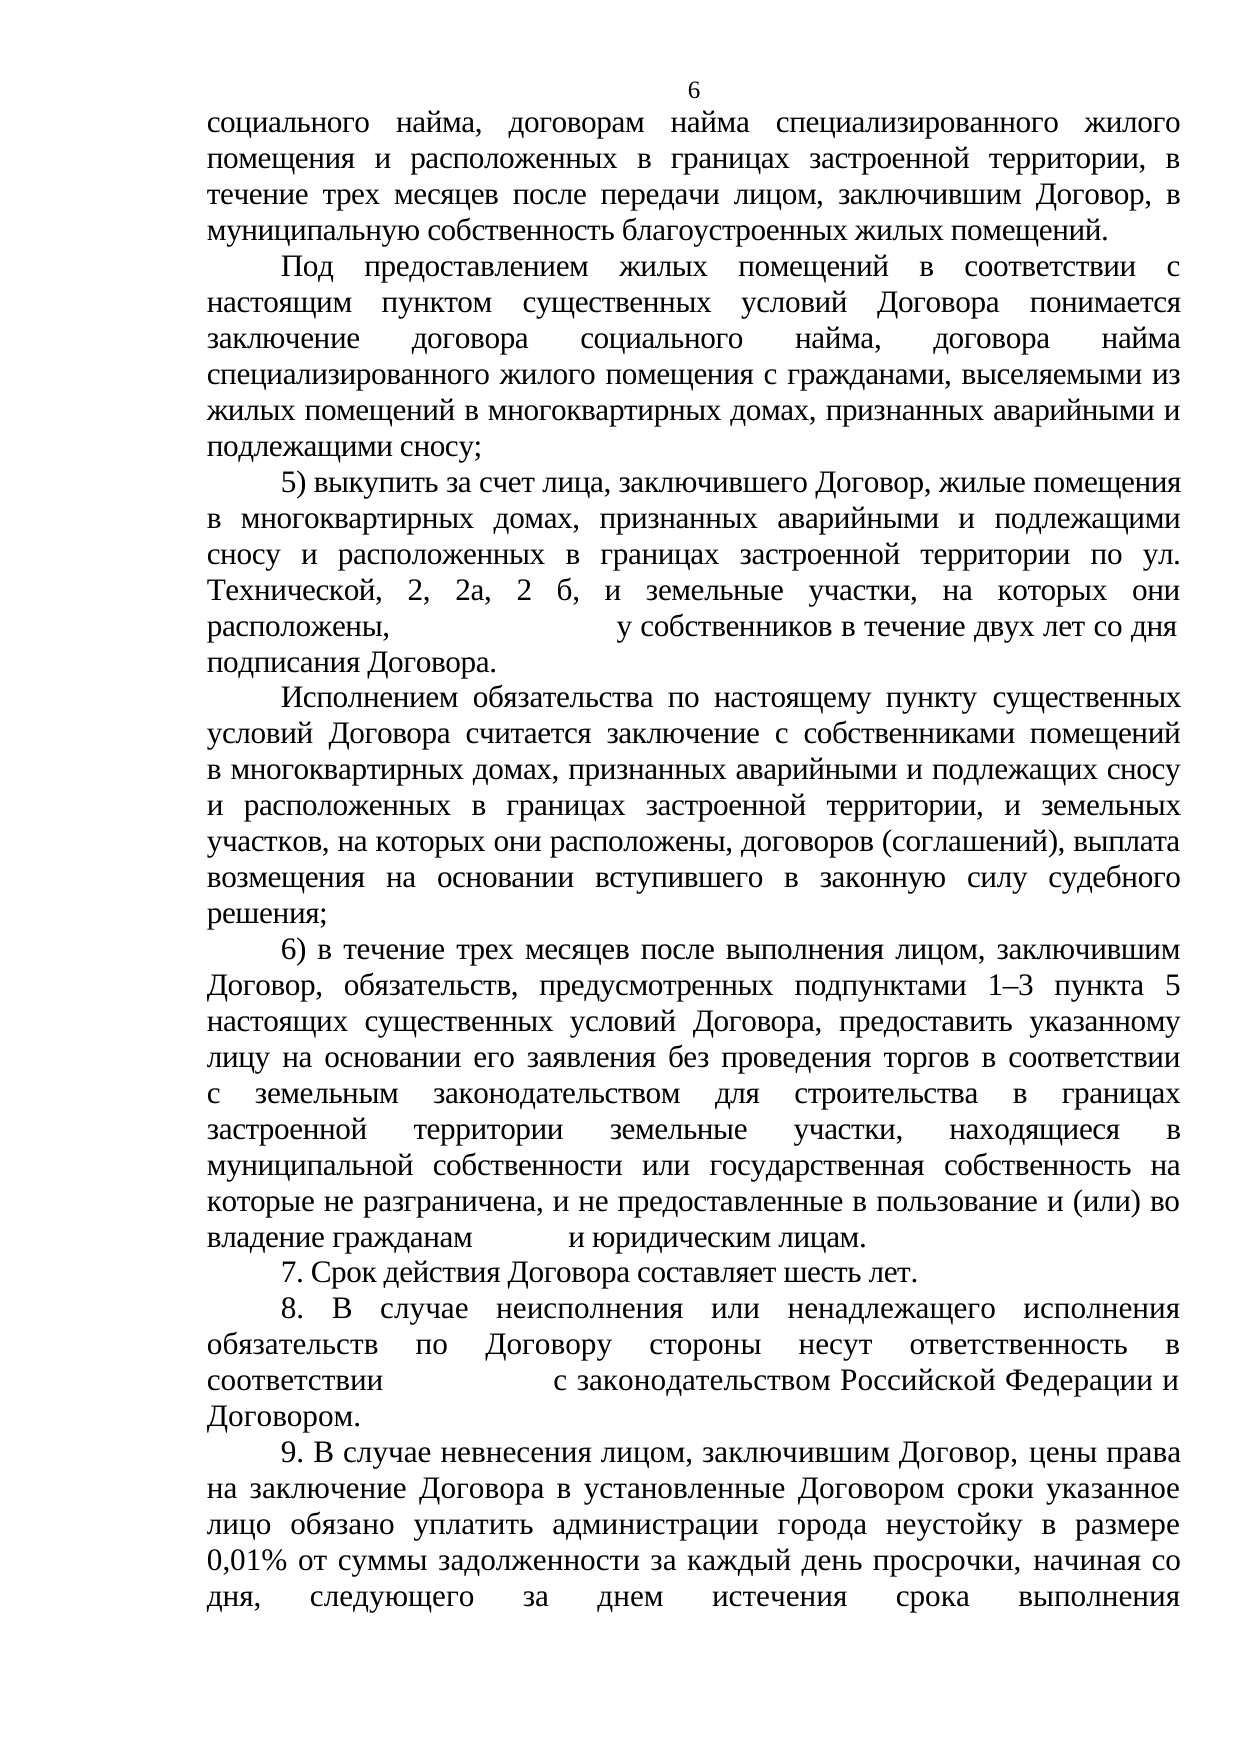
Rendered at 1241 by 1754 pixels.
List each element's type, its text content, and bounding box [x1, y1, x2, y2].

text 6) в течение трех месяцев после выполнения лицом, заключившим Договор, обязательств, предусмотренных подпунктами 1–3 пункта 5 настоящих существенных условий Договора, предоставить указанному лицу на основании его заявления без проведения торгов в соответствии с земельным законодательством для строительства в границах застроенной территории земельные участки, находящиеся в муниципальной собственности или государственная собственность на которые не разграничена, и не предоставленные в пользование и (или) во владение гражданам и юридическим лицам. [207, 930, 1181, 1254]
text Исполнением обязательства по настоящему пункту существенных условий Договора считается заключение с собственниками помещений в многоквартирных домах, признанных аварийными и подлежащих сносу и расположенных в границах застроенной территории, и земельных участков, на которых они расположены, договоров (соглашений), выплата возмещения на основании вступившего в законную силу судебного решения; [207, 679, 1181, 930]
text 7. Срок действия Договора составляет шесть лет. [207, 1254, 1181, 1290]
text 5) выкупить за счет лица, заключившего Договор, жилые помещения в многоквартирных домах, признанных аварийными и подлежащими сносу и расположенных в границах застроенной территории по ул. Технической, 2, 2а, 2 б, и земельные участки, на которых они расположены, у собственников в течение двух лет со дня подписания Договора. [207, 463, 1181, 679]
text Под предоставлением жилых помещений в соответствии с настоящим пунктом существенных условий Договора понимается заключение договора социального найма, договора найма специализированного жилого помещения с гражданами, выселяемыми из жилых помещений в многоквартирных домах, признанных аварийными и подлежащими сносу; [207, 247, 1181, 463]
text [207, 104, 1181, 247]
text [207, 1433, 1181, 1613]
text 8. В случае неисполнения или ненадлежащего исполнения обязательств по Договору стороны несут ответственность в соответствии с законодательством Российской Федерации и Договором. [207, 1290, 1181, 1433]
